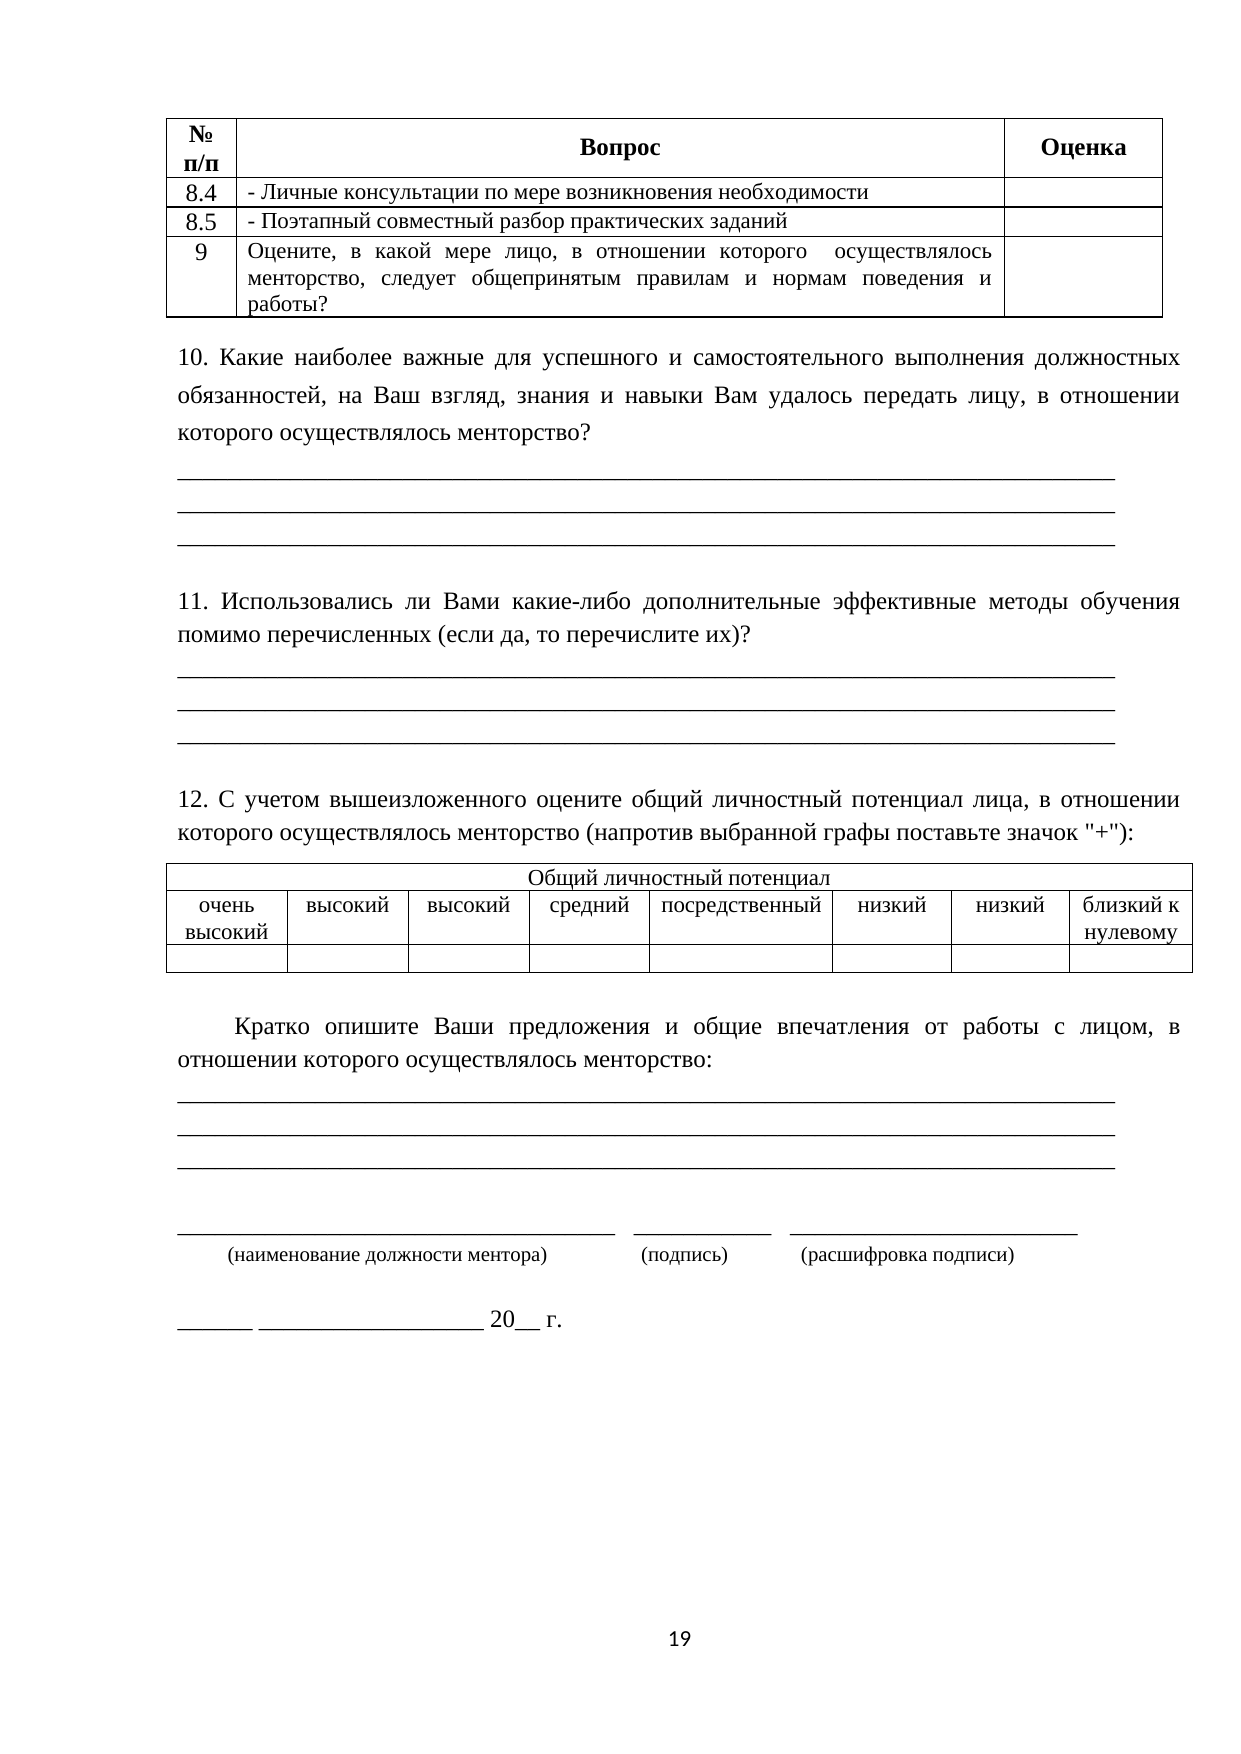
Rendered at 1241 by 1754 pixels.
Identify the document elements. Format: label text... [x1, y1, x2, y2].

table_header Вопрос [237, 119, 1004, 177]
text ___________________________________________________________________________ [177, 718, 1181, 747]
table_cell средний [530, 891, 649, 944]
table_cell низкий [833, 891, 951, 944]
table_cell очень высокий [167, 891, 287, 944]
text Кратко опишите Ваши предложения и общие впечатления от работы с лицом, в отношении которого осуществлялось менторство: [177, 1011, 1181, 1073]
text 12. С учетом вышеизложенного оцените общий личностный потенциал лица, в отношении которого осуществлялось менторство (напротив выбранной графы поставьте значок "+"): [177, 784, 1181, 846]
table_cell [409, 945, 529, 972]
text ___________________________________ ___________ _______________________ [177, 1209, 1181, 1238]
text ___________________________________________________________________________ [177, 1143, 1181, 1172]
table_cell низкий [952, 891, 1069, 944]
table_cell [1005, 237, 1162, 316]
text ______ __________________ 20__ г. [177, 1304, 1181, 1332]
table_cell посредственный [650, 891, 832, 944]
table_cell высокий [409, 891, 529, 944]
table_cell - Личные консультации по мере возникновения необходимости [237, 178, 1004, 206]
table_cell близкий к нулевому [1070, 891, 1192, 944]
table_header Общий личностный потенциал [167, 864, 1192, 890]
table_cell 8.5 [167, 208, 236, 236]
table_cell [1005, 208, 1162, 236]
text ___________________________________________________________________________ [177, 652, 1181, 681]
table_cell Оцените, в какой мере лицо, в отношении которого осуществлялось менторство, следует общепринятым правилам и нормам поведения и работы? [237, 237, 1004, 316]
text 11. Использовались ли Вами какие-либо дополнительные эффективные методы обучения помимо перечисленных (если да, то перечислите их)? [177, 586, 1181, 648]
text ___________________________________________________________________________ [177, 454, 1181, 483]
table_cell [288, 945, 408, 972]
text ___________________________________________________________________________ [177, 487, 1181, 516]
table_header Оценка [1005, 119, 1162, 177]
table_cell [530, 945, 649, 972]
text 10. Какие наиболее важные для успешного и самостоятельного выполнения должностных обязанностей, на Ваш взгляд, знания и навыки Вам удалось передать лицу, в отношении которого осуществлялось менторство? [177, 342, 1181, 446]
text ___________________________________________________________________________ [177, 1110, 1181, 1139]
table_cell [1005, 178, 1162, 206]
table_cell [650, 945, 832, 972]
table_cell [952, 945, 1069, 972]
text ___________________________________________________________________________ [177, 1077, 1181, 1106]
table_cell - Поэтапный совместный разбор практических заданий [237, 208, 1004, 236]
table_cell [1070, 945, 1192, 972]
table_header № п/п [167, 119, 236, 177]
table_cell высокий [288, 891, 408, 944]
text ___________________________________________________________________________ [177, 685, 1181, 714]
text (наименование должности ментора) (подпись) (расшифровка подписи) [177, 1242, 1181, 1266]
table_cell [167, 945, 287, 972]
table_cell 9 [167, 237, 236, 316]
table_cell [833, 945, 951, 972]
table_cell 8.4 [167, 178, 236, 206]
text ___________________________________________________________________________ [177, 520, 1181, 549]
